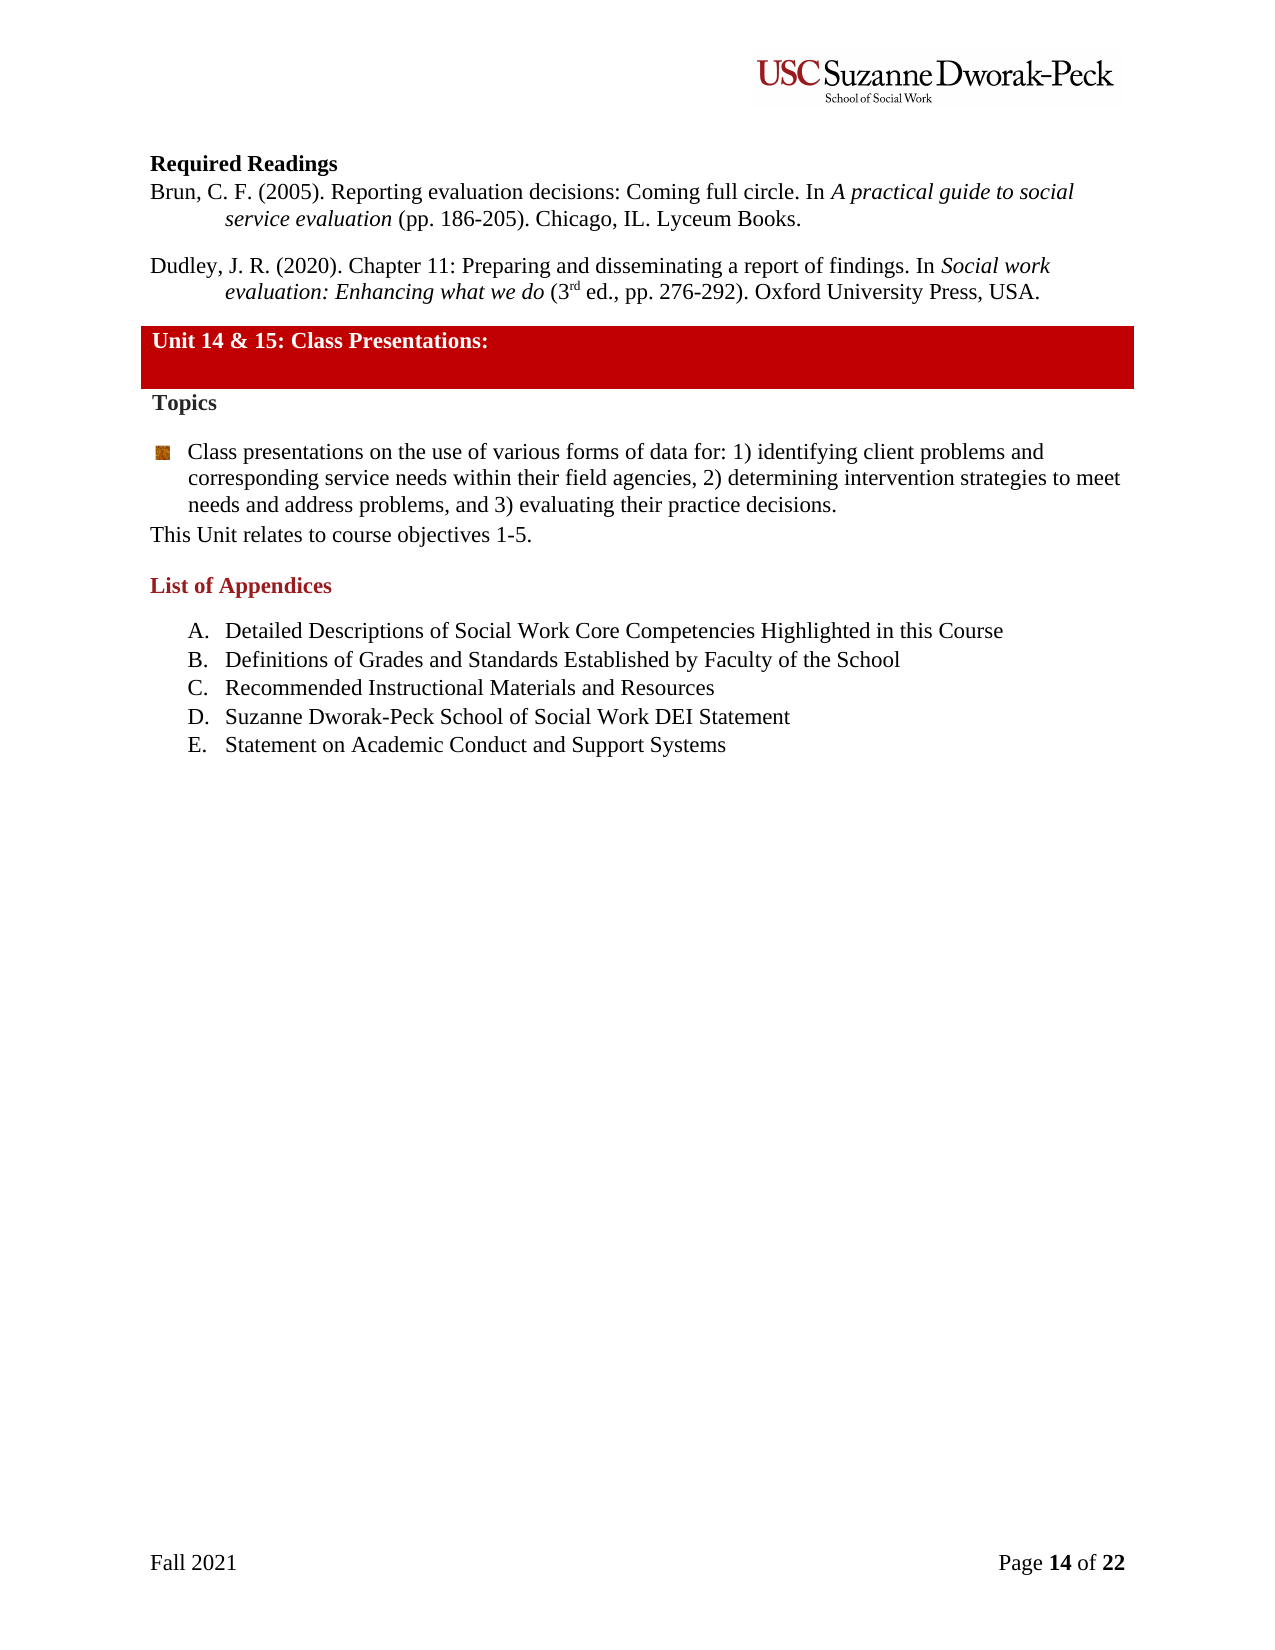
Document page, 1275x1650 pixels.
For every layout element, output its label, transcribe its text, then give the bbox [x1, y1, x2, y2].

picture [751, 50, 1123, 107]
table_cell Class presentations on the use of various forms of data for: 1) identifying client problems and corresponding service needs within their field agencies, 2) determining intervention strategies to meet needs and address problems, and 3) evaluating their practice decisions. [141, 434, 1134, 521]
picture [152, 442, 170, 460]
list Statement on Academic Conduct and Support Systems [187, 731, 1125, 758]
subtitle Required Readings [150, 150, 1125, 176]
table_header [881, 326, 1134, 389]
text Dudley, J. R. (2020). Chapter 11: Preparing and disseminating a report of findings. In Social work evaluation: Enhancing what we do (3rd ed., pp. 276-292). Oxford University Press, USA. [150, 252, 1125, 305]
list Recommended Instructional Materials and Resources [187, 674, 1125, 701]
table_cell Topics [141, 389, 1134, 434]
list Detailed Descriptions of Social Work Core Competencies Highlighted in this Course [187, 618, 1125, 644]
table_header Unit 14 & 15: Class Presentations: [141, 326, 881, 389]
list Suzanne Dworak-Peck School of Social Work DEI Statement [187, 703, 1125, 729]
text This Unit relates to course objectives 1-5. [150, 521, 1125, 547]
list Definitions of Grades and Standards Established by Faculty of the School [187, 646, 1125, 672]
text Brun, C. F. (2005). Reporting evaluation decisions: Coming full circle. In A practical guide to social service evaluation (pp. 186-205). Chicago, IL. Lyceum Books. [150, 178, 1125, 231]
text List of Appendices [150, 572, 1125, 599]
